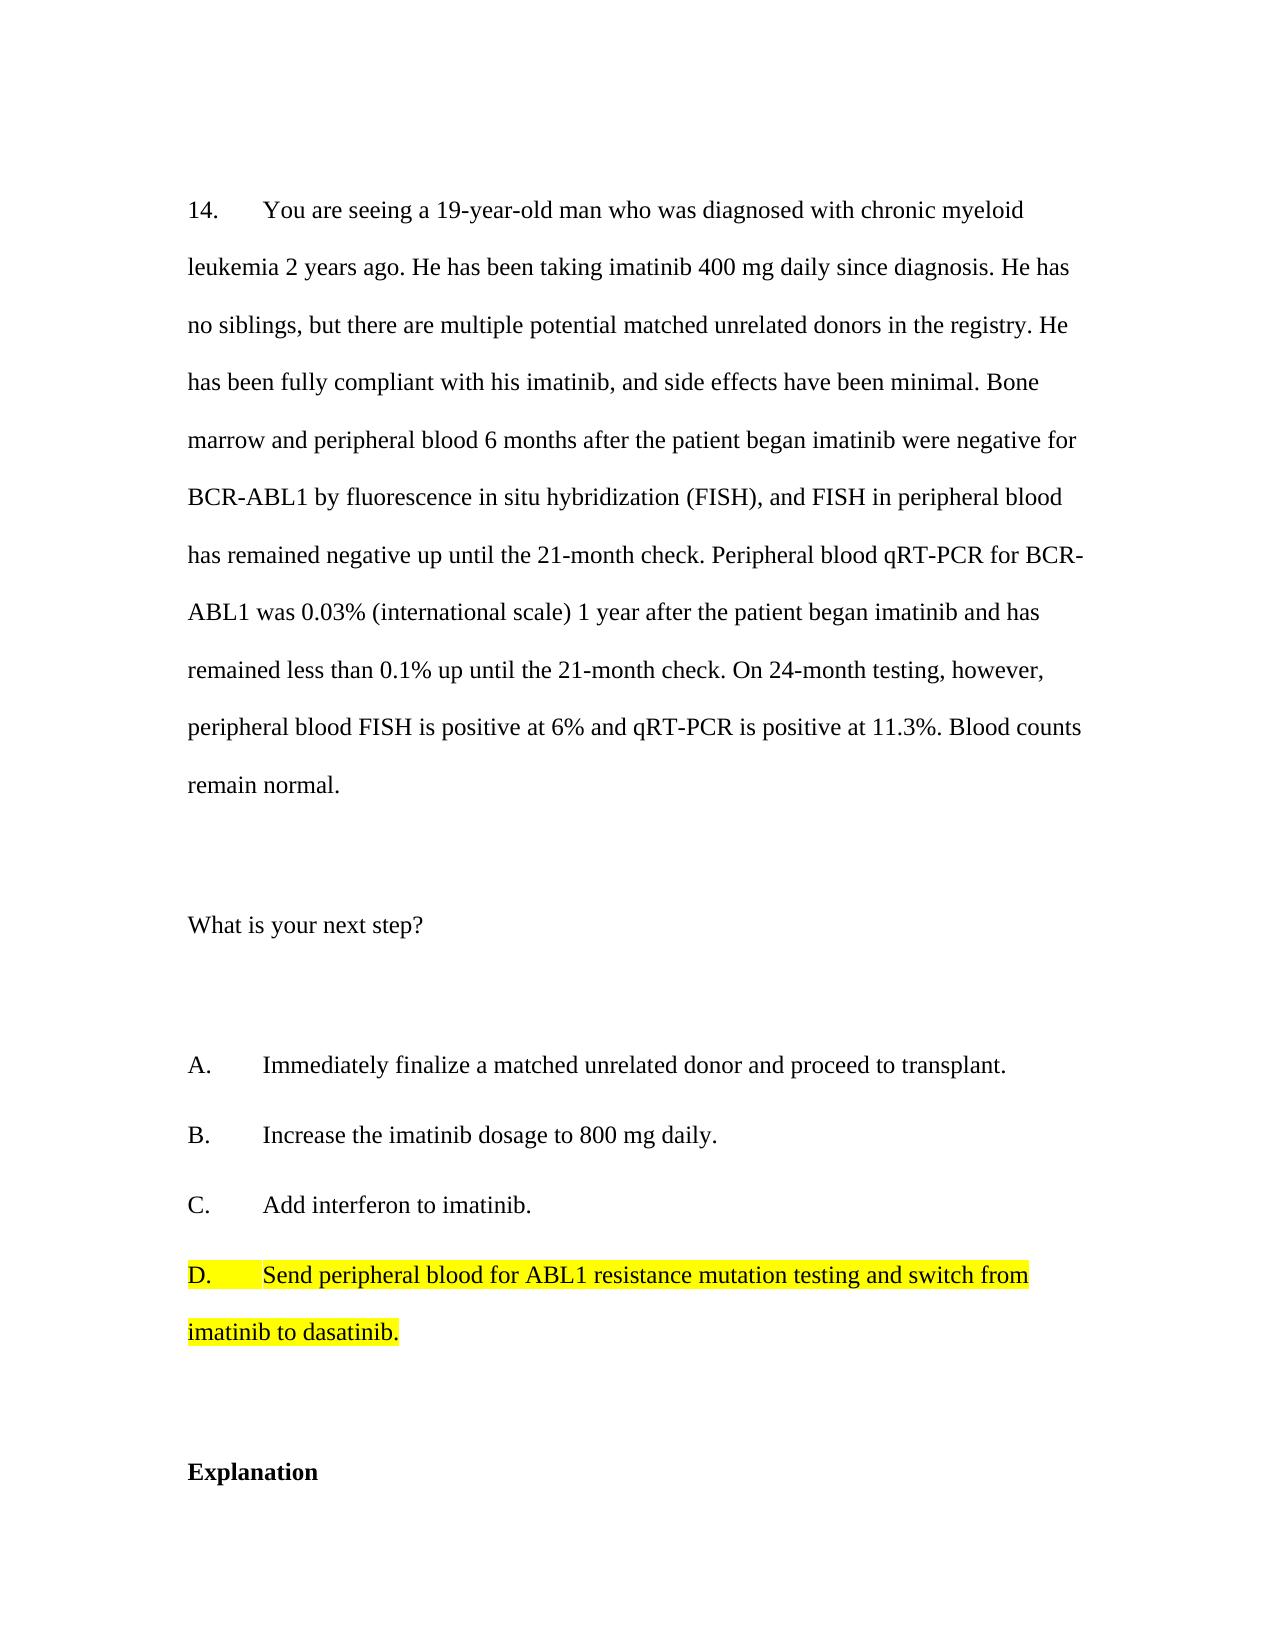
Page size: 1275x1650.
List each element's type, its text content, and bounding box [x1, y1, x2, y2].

text 14. You are seeing a 19-year-old man who was diagnosed with chronic myeloid leukemia 2 years ago. He has been taking imatinib 400 mg daily since diagnosis. He has no siblings, but there are multiple potential matched unrelated donors in the registry. He has been fully compliant with his imatinib, and side effects have been minimal. Bone marrow and peripheral blood 6 months after the patient began imatinib were negative for BCR-ABL1 by fluorescence in situ hybridization (FISH), and FISH in peripheral blood has remained negative up until the 21-month check. Peripheral blood qRT-PCR for BCR-ABL1 was 0.03% (international scale) 1 year after the patient began imatinib and has remained less than 0.1% up until the 21-month check. On 24-month testing, however, peripheral blood FISH is positive at 6% and qRT-PCR is positive at 11.3%. Blood counts remain normal. [187, 195, 1087, 799]
text B. Increase the imatinib dosage to 800 mg daily. [187, 1120, 1087, 1149]
text What is your next step? [187, 910, 1087, 939]
text D. Send peripheral blood for ABL1 resistance mutation testing and switch from imatinib to dasatinib. [187, 1260, 1087, 1346]
text A. Immediately finalize a matched unrelated donor and proceed to transplant. [187, 1050, 1087, 1079]
text C. Add interferon to imatinib. [187, 1190, 1087, 1219]
text Explanation [187, 1457, 1087, 1486]
